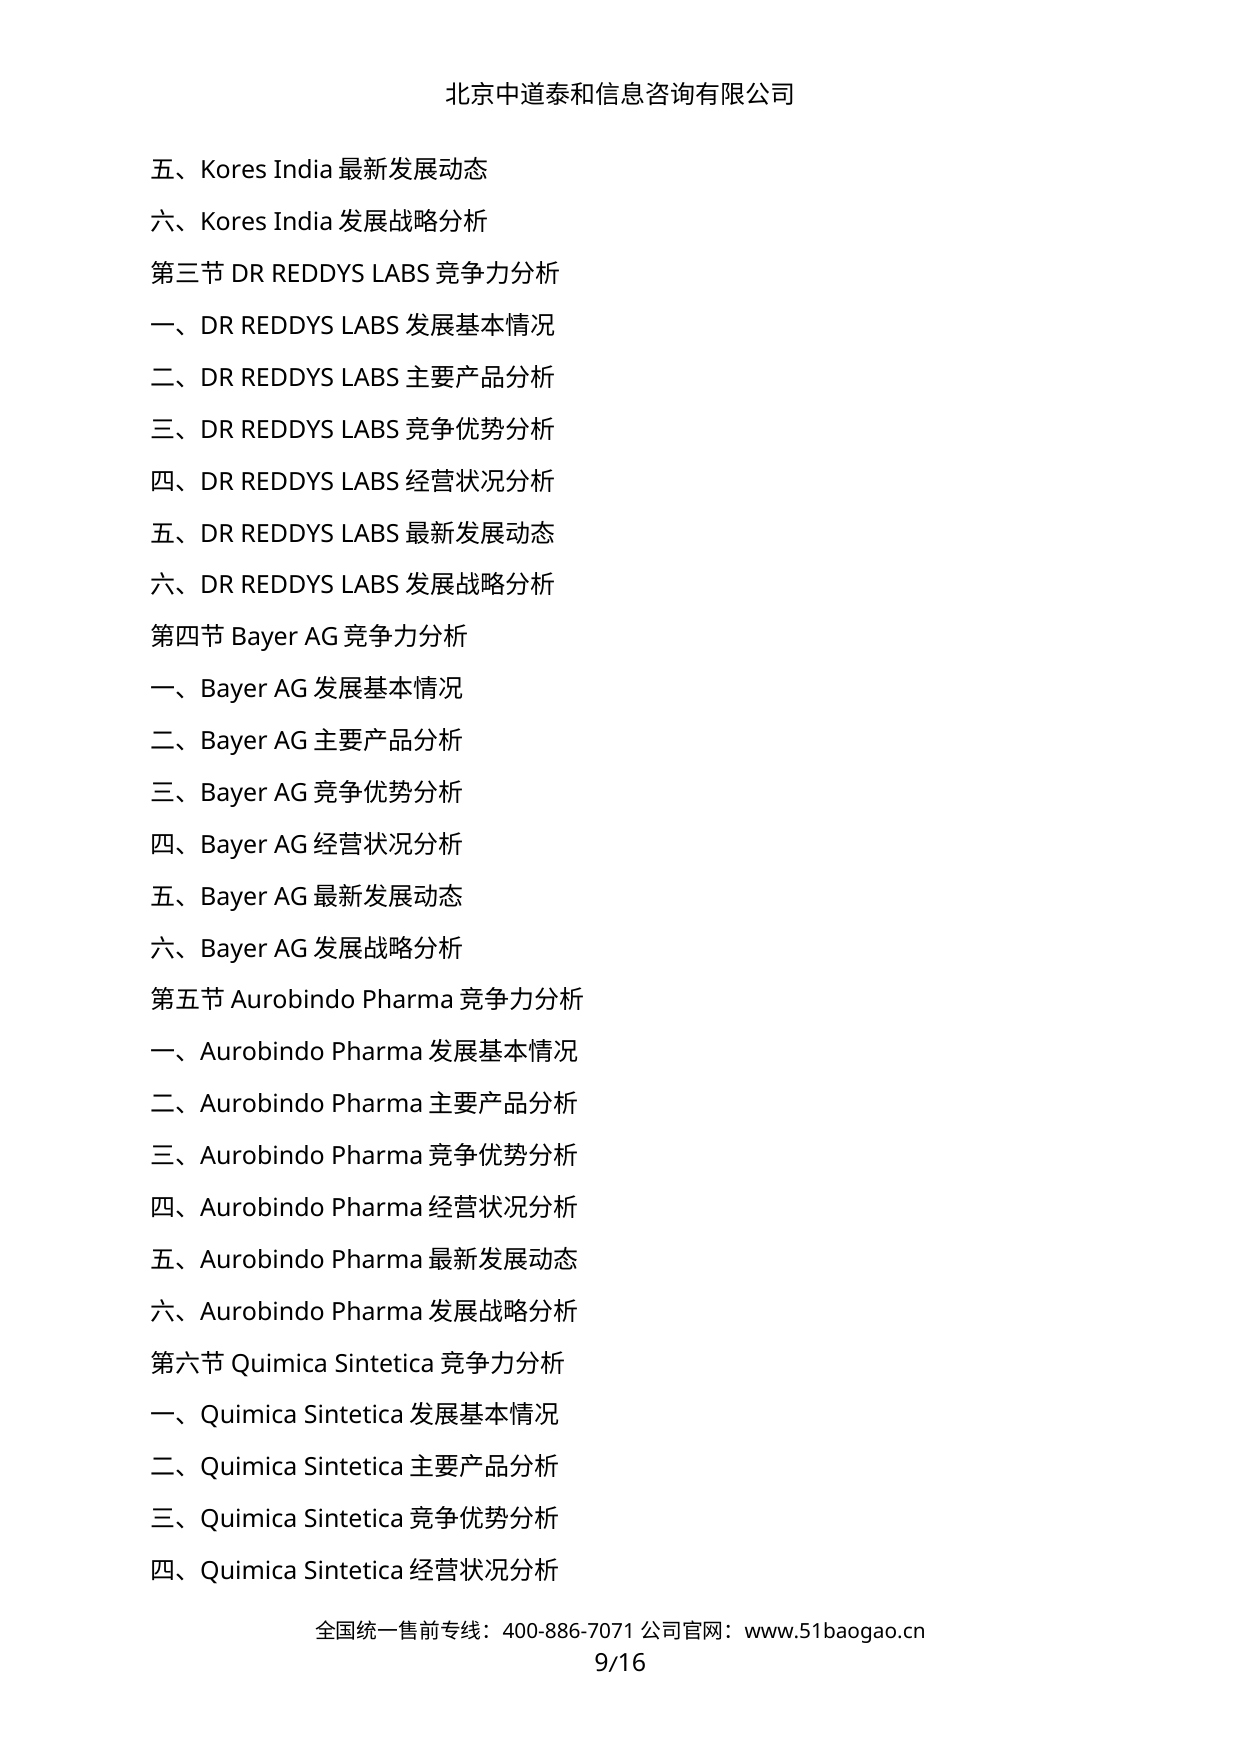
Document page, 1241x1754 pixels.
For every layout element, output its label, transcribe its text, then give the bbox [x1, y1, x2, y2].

text 六、Aurobindo Pharma发展战略分析 [150, 1291, 1090, 1327]
text 三、Quimica Sintetica竞争优势分析 [150, 1499, 1090, 1535]
text 三、DR REDDYS LABS竞争优势分析 [150, 409, 1090, 446]
text 二、Bayer AG主要产品分析 [150, 721, 1090, 757]
text 第五节 Aurobindo Pharma竞争力分析 [150, 980, 1090, 1016]
text 六、Kores India发展战略分析 [150, 202, 1090, 238]
text 第四节 Bayer AG竞争力分析 [150, 617, 1090, 653]
text 一、Aurobindo Pharma发展基本情况 [150, 1032, 1090, 1068]
text 六、DR REDDYS LABS发展战略分析 [150, 565, 1090, 601]
text 二、DR REDDYS LABS主要产品分析 [150, 357, 1090, 394]
text 四、Aurobindo Pharma经营状况分析 [150, 1187, 1090, 1224]
text 第六节 Quimica Sintetica竞争力分析 [150, 1343, 1090, 1379]
text 第三节 DR REDDYS LABS竞争力分析 [150, 254, 1090, 290]
text 五、DR REDDYS LABS最新发展动态 [150, 513, 1090, 549]
text 一、Bayer AG发展基本情况 [150, 669, 1090, 705]
text 五、Aurobindo Pharma最新发展动态 [150, 1239, 1090, 1276]
text 五、Kores India最新发展动态 [150, 150, 1090, 186]
text 一、DR REDDYS LABS发展基本情况 [150, 306, 1090, 342]
text 四、Quimica Sintetica经营状况分析 [150, 1551, 1090, 1587]
text 四、DR REDDYS LABS经营状况分析 [150, 461, 1090, 497]
text 三、Bayer AG竞争优势分析 [150, 772, 1090, 809]
text 六、Bayer AG发展战略分析 [150, 928, 1090, 964]
text 二、Aurobindo Pharma主要产品分析 [150, 1084, 1090, 1120]
text 三、Aurobindo Pharma竞争优势分析 [150, 1136, 1090, 1172]
text 一、Quimica Sintetica发展基本情况 [150, 1395, 1090, 1431]
text 四、Bayer AG经营状况分析 [150, 824, 1090, 861]
text 五、Bayer AG最新发展动态 [150, 876, 1090, 912]
text 二、Quimica Sintetica主要产品分析 [150, 1447, 1090, 1483]
